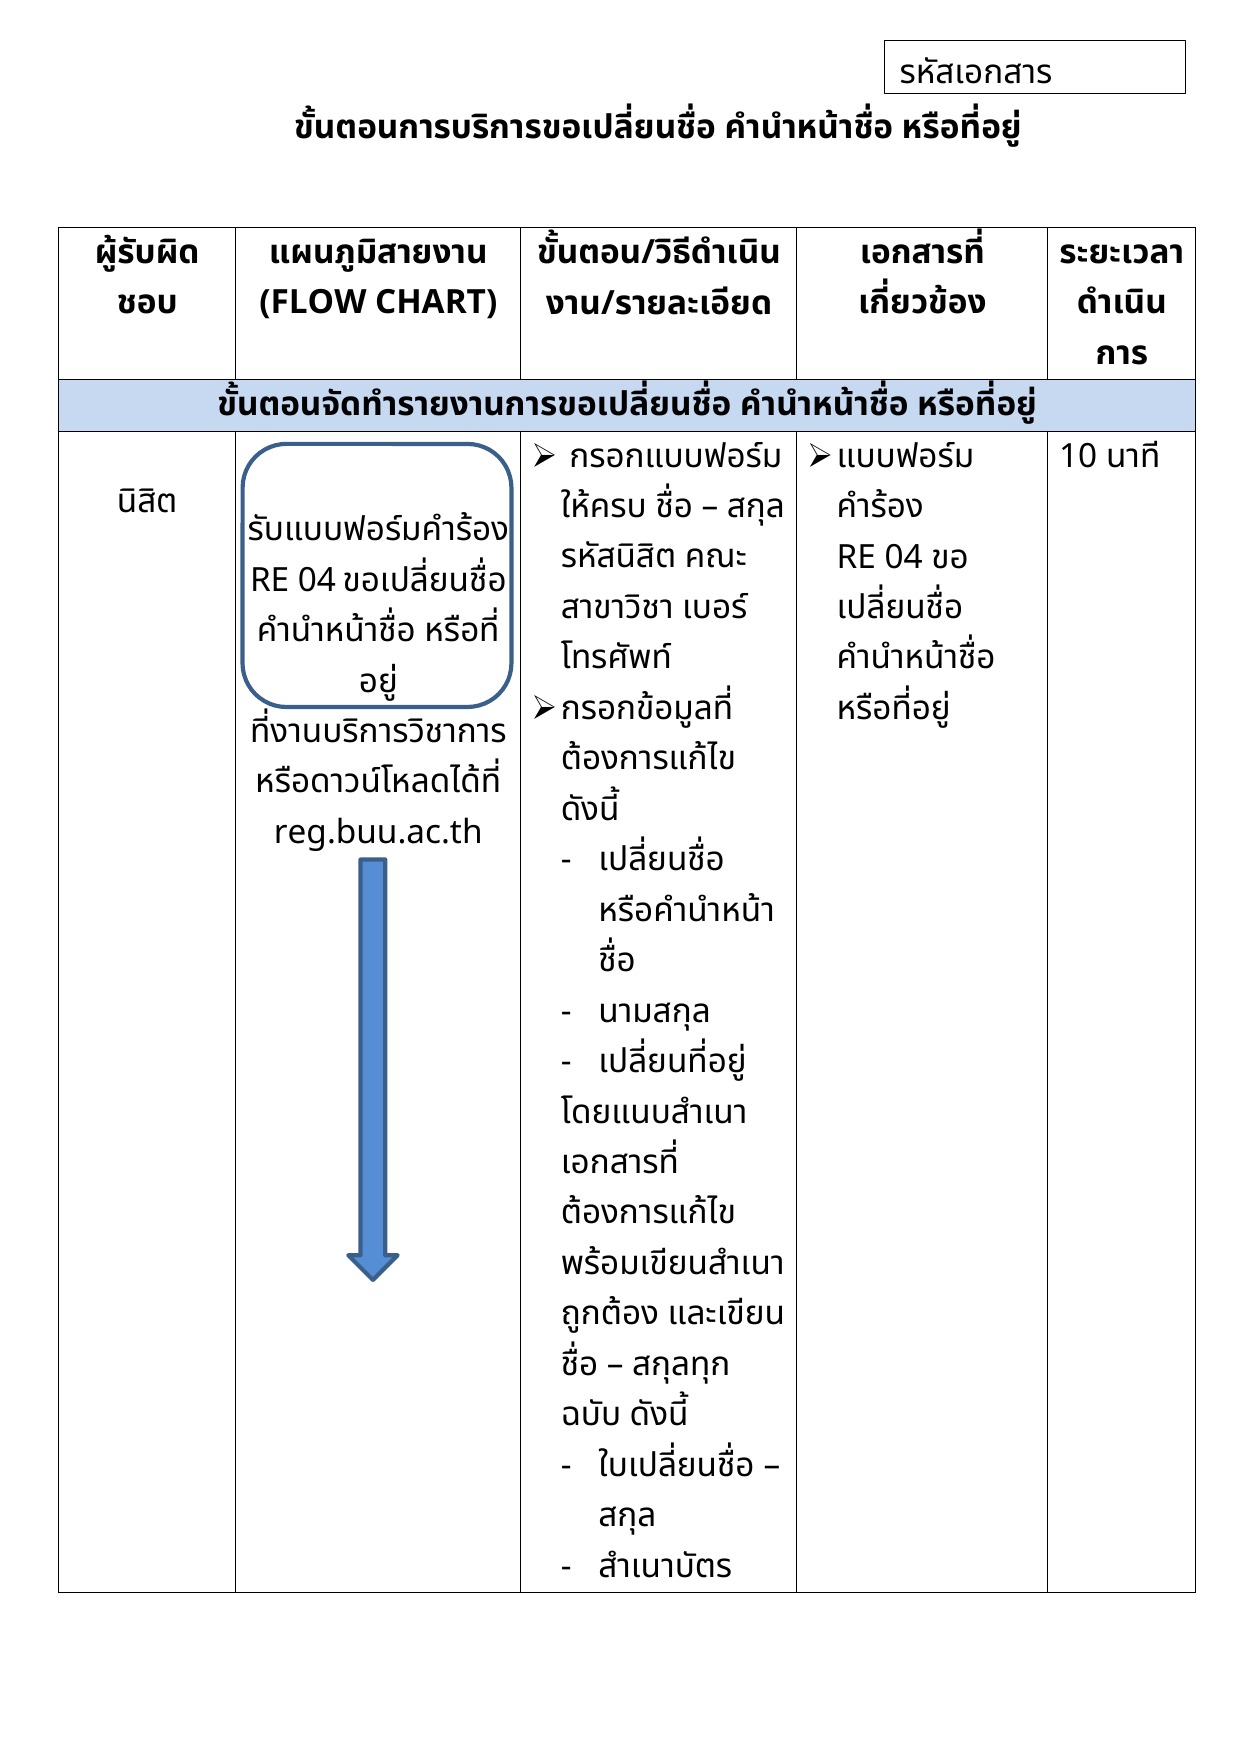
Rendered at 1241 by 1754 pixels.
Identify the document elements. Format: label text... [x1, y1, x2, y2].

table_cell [236, 432, 520, 1592]
table_header ขั้นตอน/วิธีดำเนินงาน/รายละเอียด [521, 228, 796, 379]
table_header ระยะเวลาดำเนินการ [1048, 228, 1195, 379]
table_header ผู้รับผิดชอบ [59, 228, 235, 379]
table_cell ขั้นตอนจัดทำรายงานการขอเปลี่ยนชื่อ คำนำหน้าชื่อ หรือที่อยู่ [59, 380, 1195, 431]
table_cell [521, 432, 796, 1592]
table_header เอกสารที่เกี่ยวข้อง [797, 228, 1047, 379]
table_cell นิสิต [59, 432, 235, 1592]
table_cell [797, 432, 1047, 1592]
table_cell 10 นาที [1048, 432, 1195, 1592]
text ขั้นตอนการบริการขอเปลี่ยนชื่อ คำนำหน้าชื่อ หรือที่อยู่ [225, 103, 1090, 154]
table_header แผนภูมิสายงาน (FLOW CHART) [236, 228, 520, 379]
